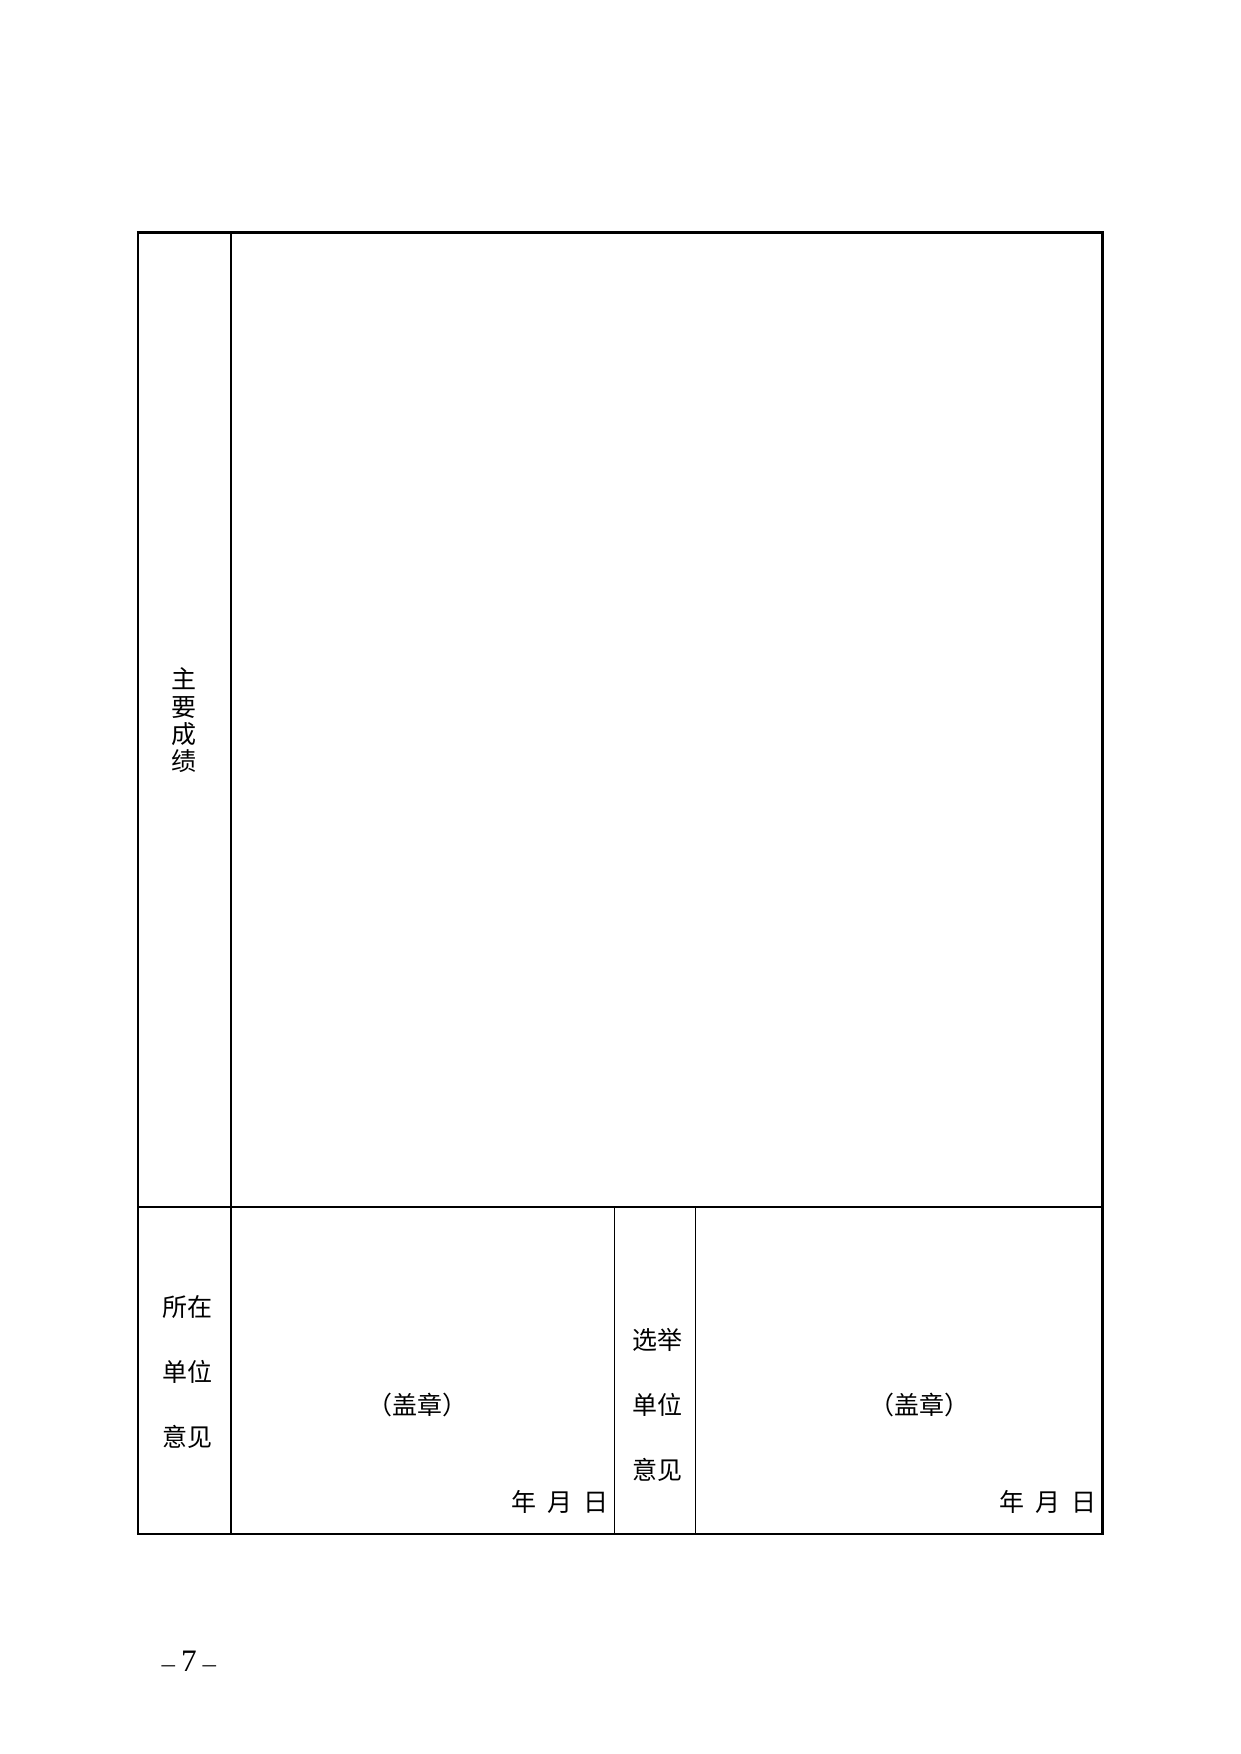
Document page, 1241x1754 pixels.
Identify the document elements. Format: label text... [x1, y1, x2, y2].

table_cell 选举 单位 意见 [615, 1208, 695, 1533]
table_cell （盖章） 年 月 日 [696, 1208, 1101, 1533]
table_cell [232, 234, 1101, 1206]
table_cell 主要成绩 [139, 234, 230, 1206]
table_cell 所在 单位 意见 [139, 1208, 230, 1533]
table_cell （盖章） 年 月 日 [232, 1208, 614, 1533]
